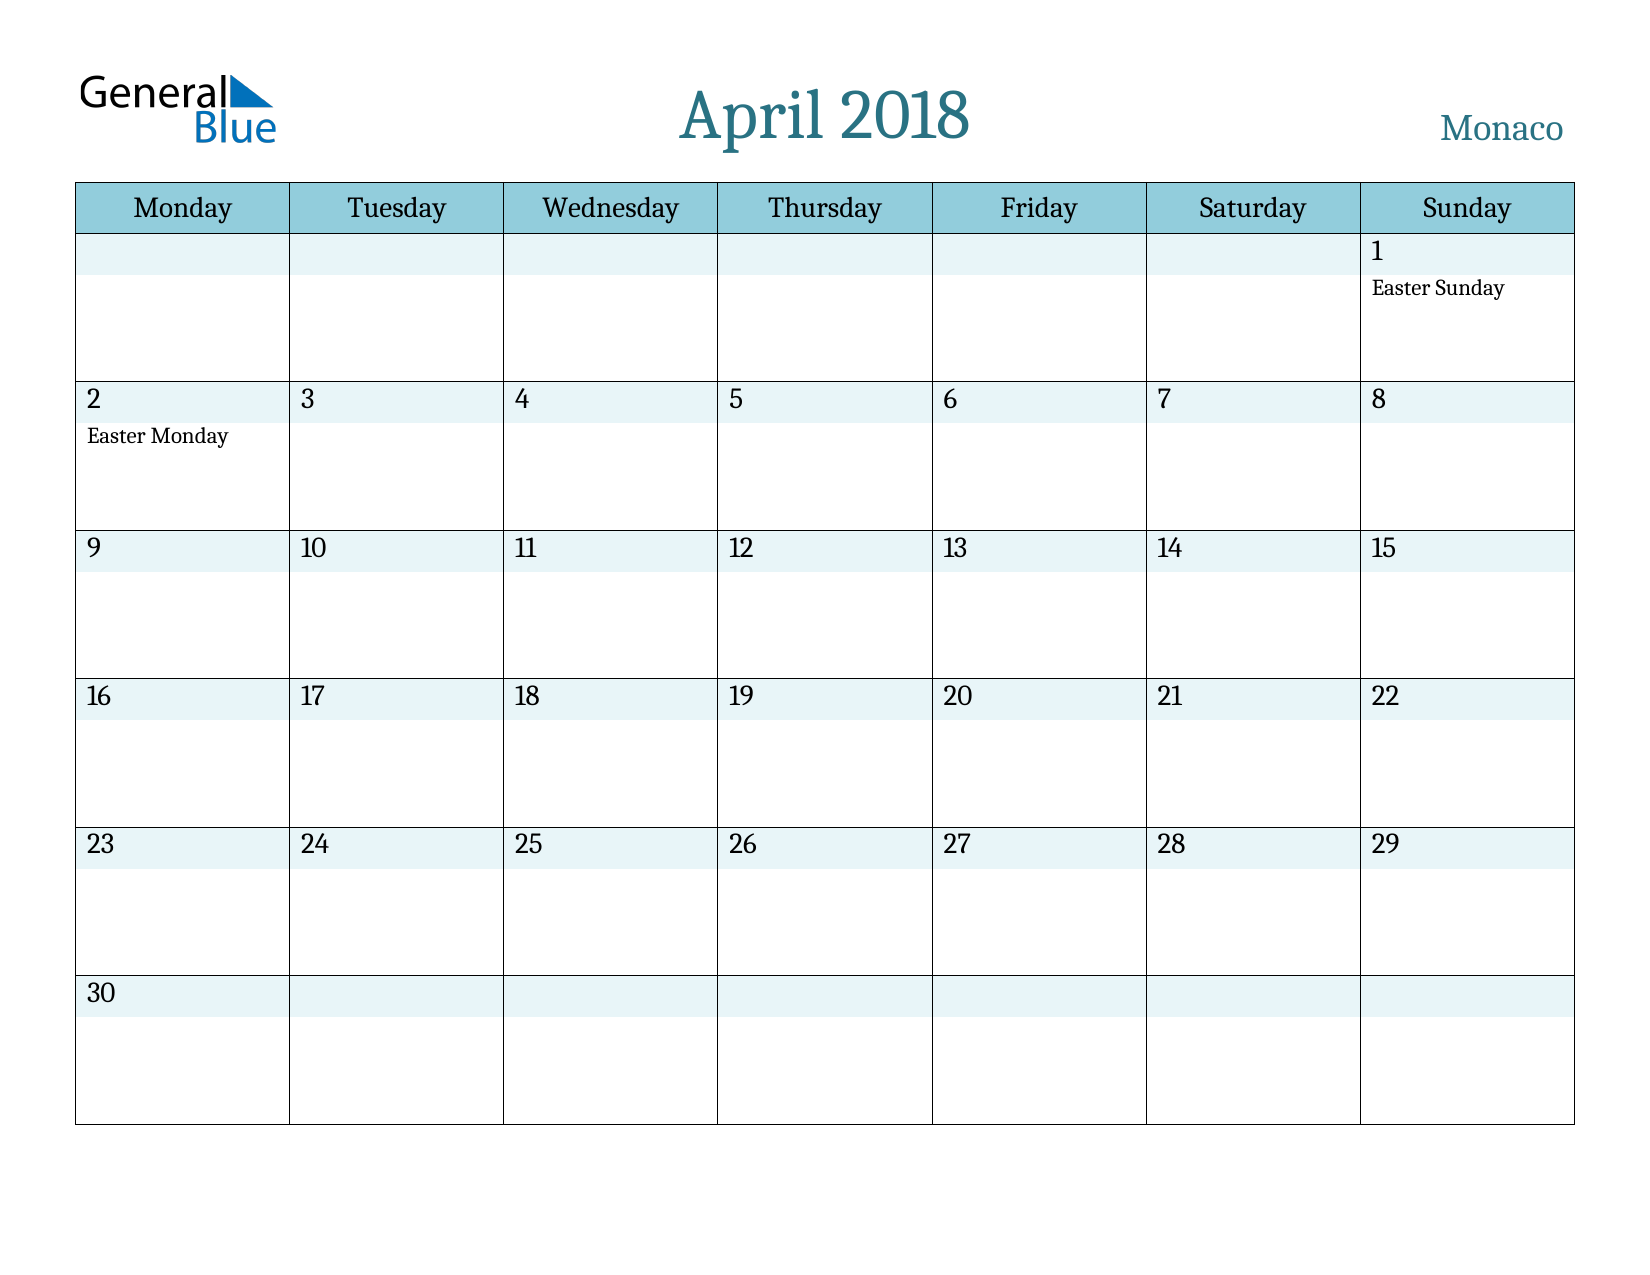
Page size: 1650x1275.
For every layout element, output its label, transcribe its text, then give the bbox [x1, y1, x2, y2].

table_cell [718, 869, 932, 975]
table_cell Thursday [718, 183, 932, 233]
table_cell 19 [718, 679, 932, 720]
table_cell [76, 234, 289, 275]
table_cell [1361, 869, 1574, 975]
table_cell [718, 1017, 932, 1123]
table_cell 25 [504, 828, 717, 869]
table_cell [1147, 720, 1360, 827]
table_cell Friday [933, 183, 1146, 233]
table_cell 16 [76, 679, 289, 720]
table_cell [933, 1017, 1146, 1123]
table_cell [76, 1017, 289, 1123]
table_cell [290, 275, 503, 381]
table_cell 29 [1361, 828, 1574, 869]
table_cell [933, 720, 1146, 827]
table_cell 15 [1361, 531, 1574, 572]
table_cell 9 [76, 531, 289, 572]
table_cell 28 [1147, 828, 1360, 869]
table_cell [290, 720, 503, 827]
table_cell [504, 720, 717, 827]
table_cell [933, 869, 1146, 975]
table_cell [1147, 976, 1360, 1017]
table_cell Wednesday [504, 183, 717, 233]
table_cell 6 [933, 382, 1146, 423]
table_cell [1361, 572, 1574, 678]
table_cell [76, 275, 289, 381]
table_cell [933, 275, 1146, 381]
table_cell [290, 234, 503, 275]
table_cell [290, 869, 503, 975]
table_cell Tuesday [290, 183, 503, 233]
table_cell 3 [290, 382, 503, 423]
table_cell [1147, 1017, 1360, 1123]
table_cell Monday [76, 183, 289, 233]
table_cell 12 [718, 531, 932, 572]
table_header Monaco [1146, 75, 1574, 182]
table_cell 10 [290, 531, 503, 572]
table_cell [718, 275, 932, 381]
table_cell [504, 976, 717, 1017]
table_cell 8 [1361, 382, 1574, 423]
table_cell 18 [504, 679, 717, 720]
table_cell [933, 234, 1146, 275]
table_cell 23 [76, 828, 289, 869]
table_cell [504, 275, 717, 381]
table_cell 4 [504, 382, 717, 423]
table_cell [933, 423, 1146, 530]
table_cell [1147, 572, 1360, 678]
table_cell [1361, 1017, 1574, 1123]
table_cell 21 [1147, 679, 1360, 720]
table_cell [76, 869, 289, 975]
table_cell [1147, 869, 1360, 975]
table_cell 20 [933, 679, 1146, 720]
table_cell [504, 423, 717, 530]
table_cell 24 [290, 828, 503, 869]
table_cell [1147, 423, 1360, 530]
table_cell [504, 1017, 717, 1123]
table_cell [718, 234, 932, 275]
table_cell [718, 423, 932, 530]
table_cell 13 [933, 531, 1146, 572]
table_cell 26 [718, 828, 932, 869]
table_cell 27 [933, 828, 1146, 869]
table_cell [504, 572, 717, 678]
table_cell [76, 720, 289, 827]
table_cell [504, 869, 717, 975]
table_cell [933, 976, 1146, 1017]
table_cell [290, 572, 503, 678]
table_cell 2 [76, 382, 289, 423]
table_cell 7 [1147, 382, 1360, 423]
table_cell Easter Sunday [1361, 275, 1574, 381]
table_header [76, 75, 503, 182]
table_cell [1361, 423, 1574, 530]
table_cell 30 [76, 976, 289, 1017]
table_cell [290, 976, 503, 1017]
table_cell [290, 423, 503, 530]
picture [80, 75, 276, 143]
table_cell 5 [718, 382, 932, 423]
table_cell 17 [290, 679, 503, 720]
table_cell [718, 572, 932, 678]
table_cell 11 [504, 531, 717, 572]
table_cell Sunday [1361, 183, 1574, 233]
table_cell 22 [1361, 679, 1574, 720]
table_cell [1147, 234, 1360, 275]
table_cell 1 [1361, 234, 1574, 275]
table_cell [1361, 720, 1574, 827]
table_header April 2018 [504, 75, 1146, 182]
table_cell [1147, 275, 1360, 381]
table_cell [718, 976, 932, 1017]
table_cell [290, 1017, 503, 1123]
table_cell [1361, 976, 1574, 1017]
table_cell [933, 572, 1146, 678]
table_cell 14 [1147, 531, 1360, 572]
table_cell [718, 720, 932, 827]
table_cell Easter Monday [76, 423, 289, 530]
table_cell [504, 234, 717, 275]
table_cell [76, 572, 289, 678]
table_cell Saturday [1147, 183, 1360, 233]
